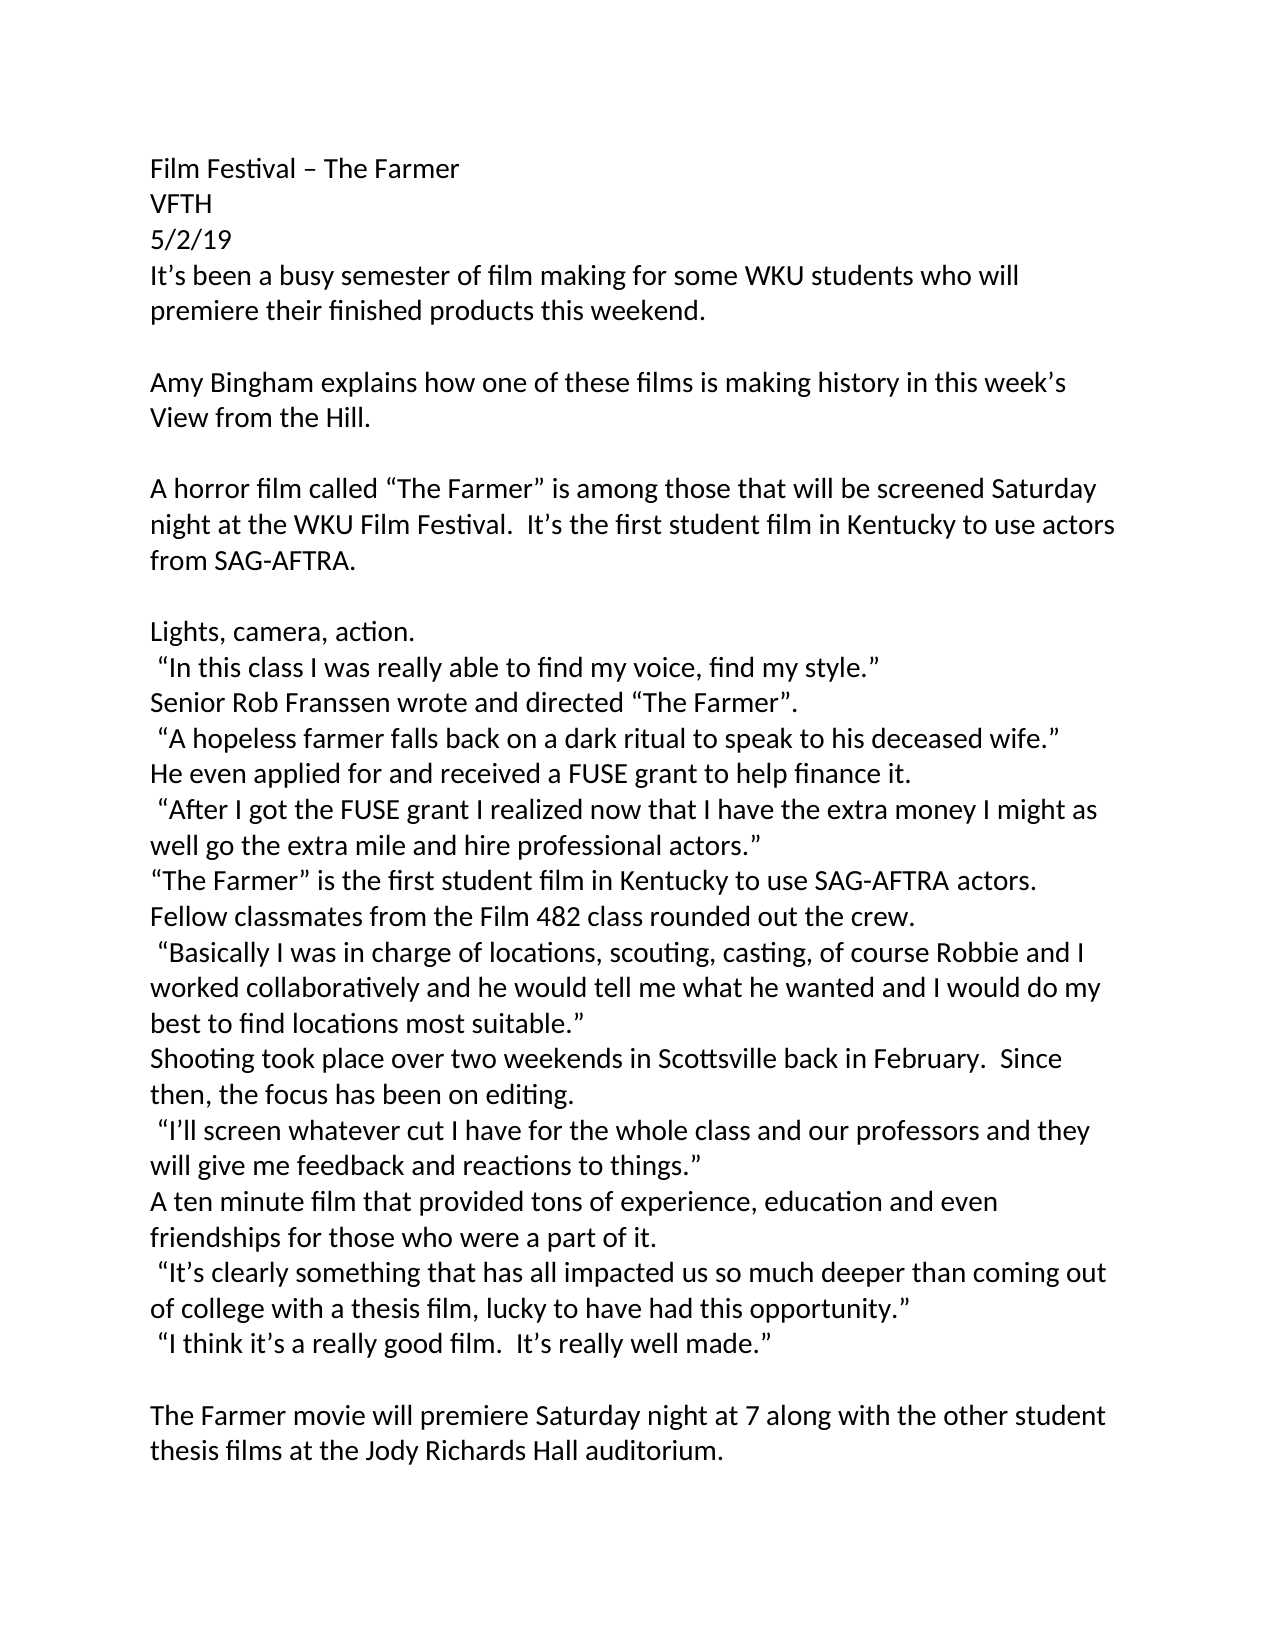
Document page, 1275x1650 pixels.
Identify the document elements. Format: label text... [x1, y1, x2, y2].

text Shooting took place over two weekends in Scottsville back in February. Since then, the focus has been on editing. [150, 1041, 1125, 1112]
text Senior Rob Franssen wrote and directed “The Farmer”. [150, 684, 1125, 720]
text Amy Bingham explains how one of these films is making history in this week’s View from the Hill. [150, 364, 1125, 435]
text “The Farmer” is the first student film in Kentucky to use SAG-AFTRA actors. Fellow classmates from the Film 482 class rounded out the crew. [150, 862, 1125, 934]
text 5/2/19 [150, 221, 1125, 257]
text A ten minute film that provided tons of experience, education and even friendships for those who were a part of it. [150, 1183, 1125, 1254]
text “After I got the FUSE grant I realized now that I have the extra money I might as well go the extra mile and hire professional actors.” [150, 791, 1125, 862]
text A horror film called “The Farmer” is among those that will be screened Saturday night at the WKU Film Festival. It’s the first student film in Kentucky to use actors from SAG-AFTRA. [150, 471, 1125, 577]
text It’s been a busy semester of film making for some WKU students who will premiere their finished products this weekend. [150, 257, 1125, 328]
text “I’ll screen whatever cut I have for the whole class and our professors and they will give me feedback and reactions to things.” [150, 1112, 1125, 1183]
text Film Festival – The Farmer [150, 150, 1125, 186]
text VFTH [150, 186, 1125, 221]
text “A hopeless farmer falls back on a dark ritual to speak to his deceased wife.” [150, 720, 1125, 756]
text “I think it’s a really good film. It’s really well made.” [150, 1326, 1125, 1361]
text The Farmer movie will premiere Saturday night at 7 along with the other student thesis films at the Jody Richards Hall auditorium. [150, 1397, 1125, 1468]
text He even applied for and received a FUSE grant to help finance it. [150, 756, 1125, 791]
text “Basically I was in charge of locations, scouting, casting, of course Robbie and I worked collaboratively and he would tell me what he wanted and I would do my best to find locations most suitable.” [150, 934, 1125, 1041]
text “In this class I was really able to find my voice, find my style.” [150, 649, 1125, 684]
text “It’s clearly something that has all impacted us so much deeper than coming out of college with a thesis film, lucky to have had this opportunity.” [150, 1254, 1125, 1326]
text Lights, camera, action. [150, 613, 1125, 649]
